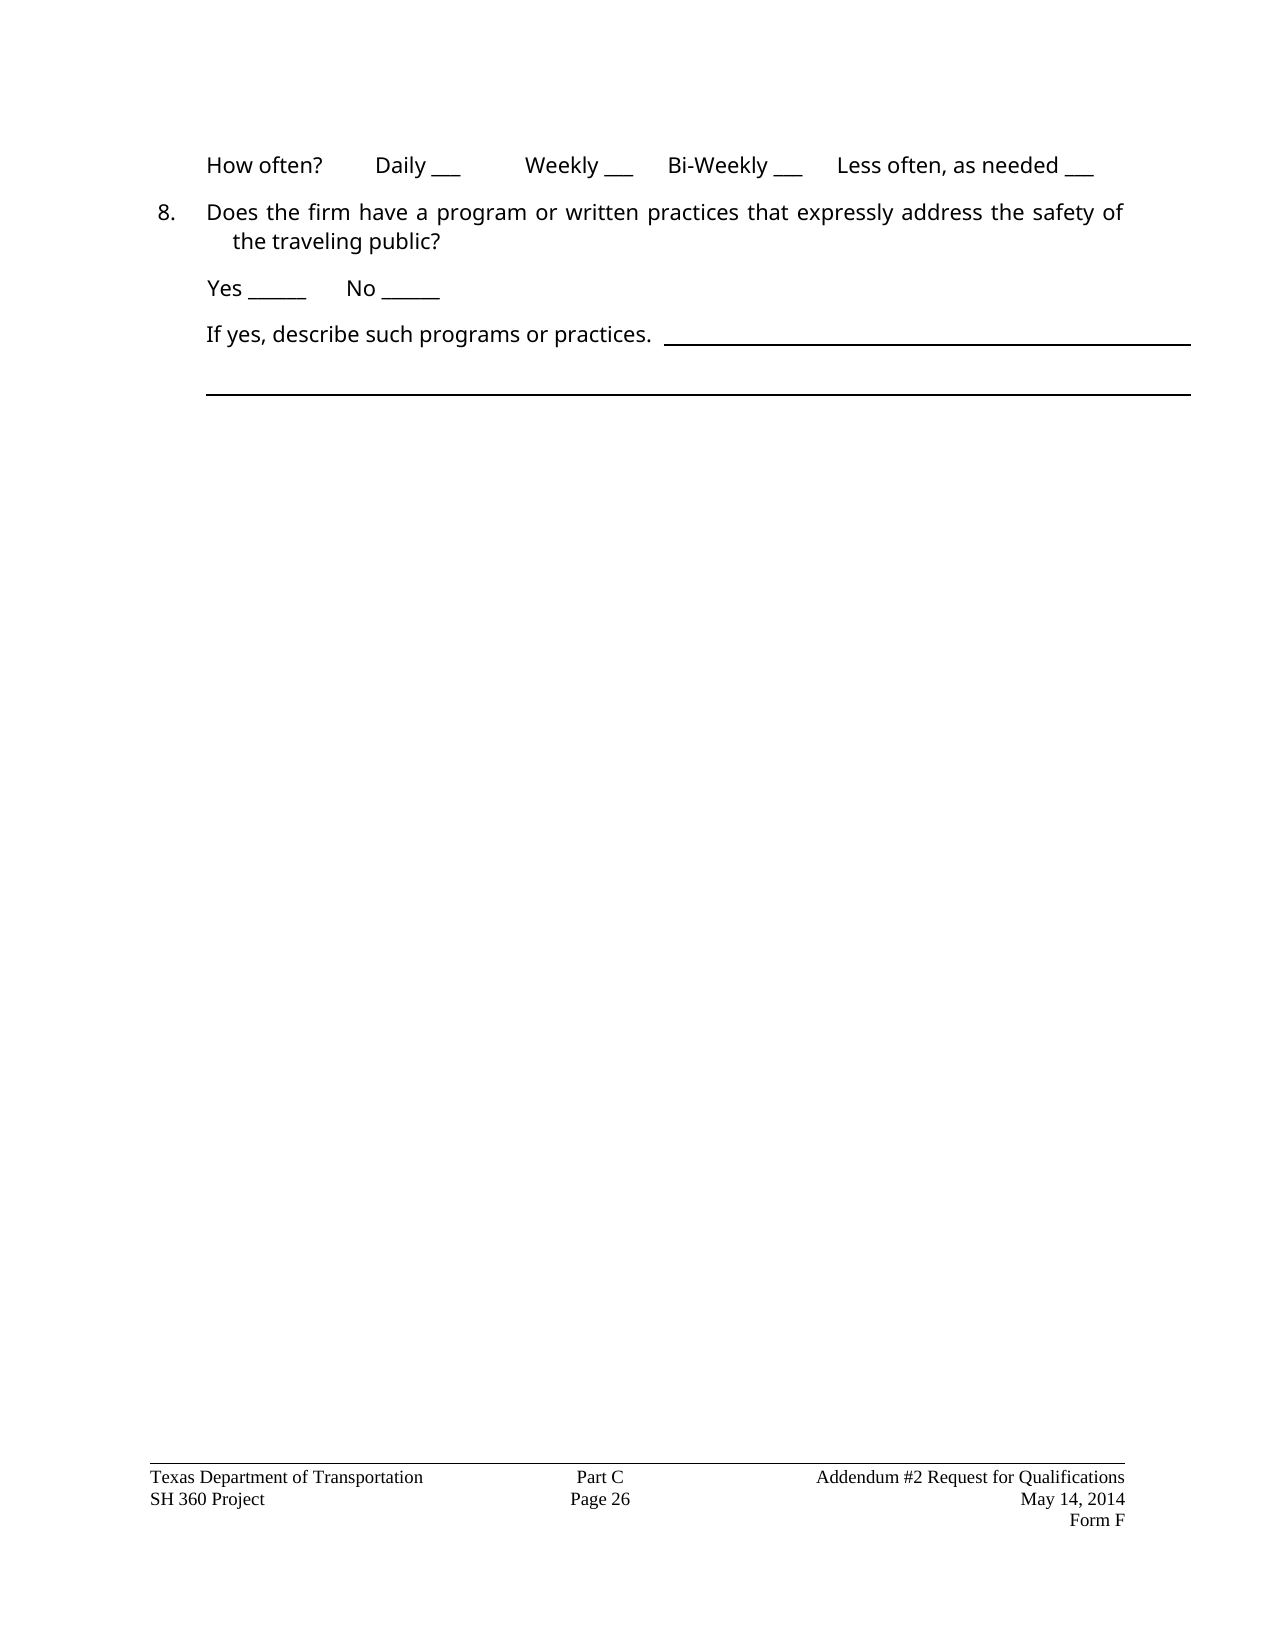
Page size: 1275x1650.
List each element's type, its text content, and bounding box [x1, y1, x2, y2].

text If yes, describe such programs or practices. [206, 319, 1125, 349]
list Does the firm have a program or written practices that expressly address the safety of the traveling public? [157, 196, 1125, 256]
text How often? Daily ___ Weekly ___ Bi-Weekly ___ Less often, as needed ___ [150, 150, 1125, 180]
text Yes ______ No ______ [206, 273, 1125, 302]
